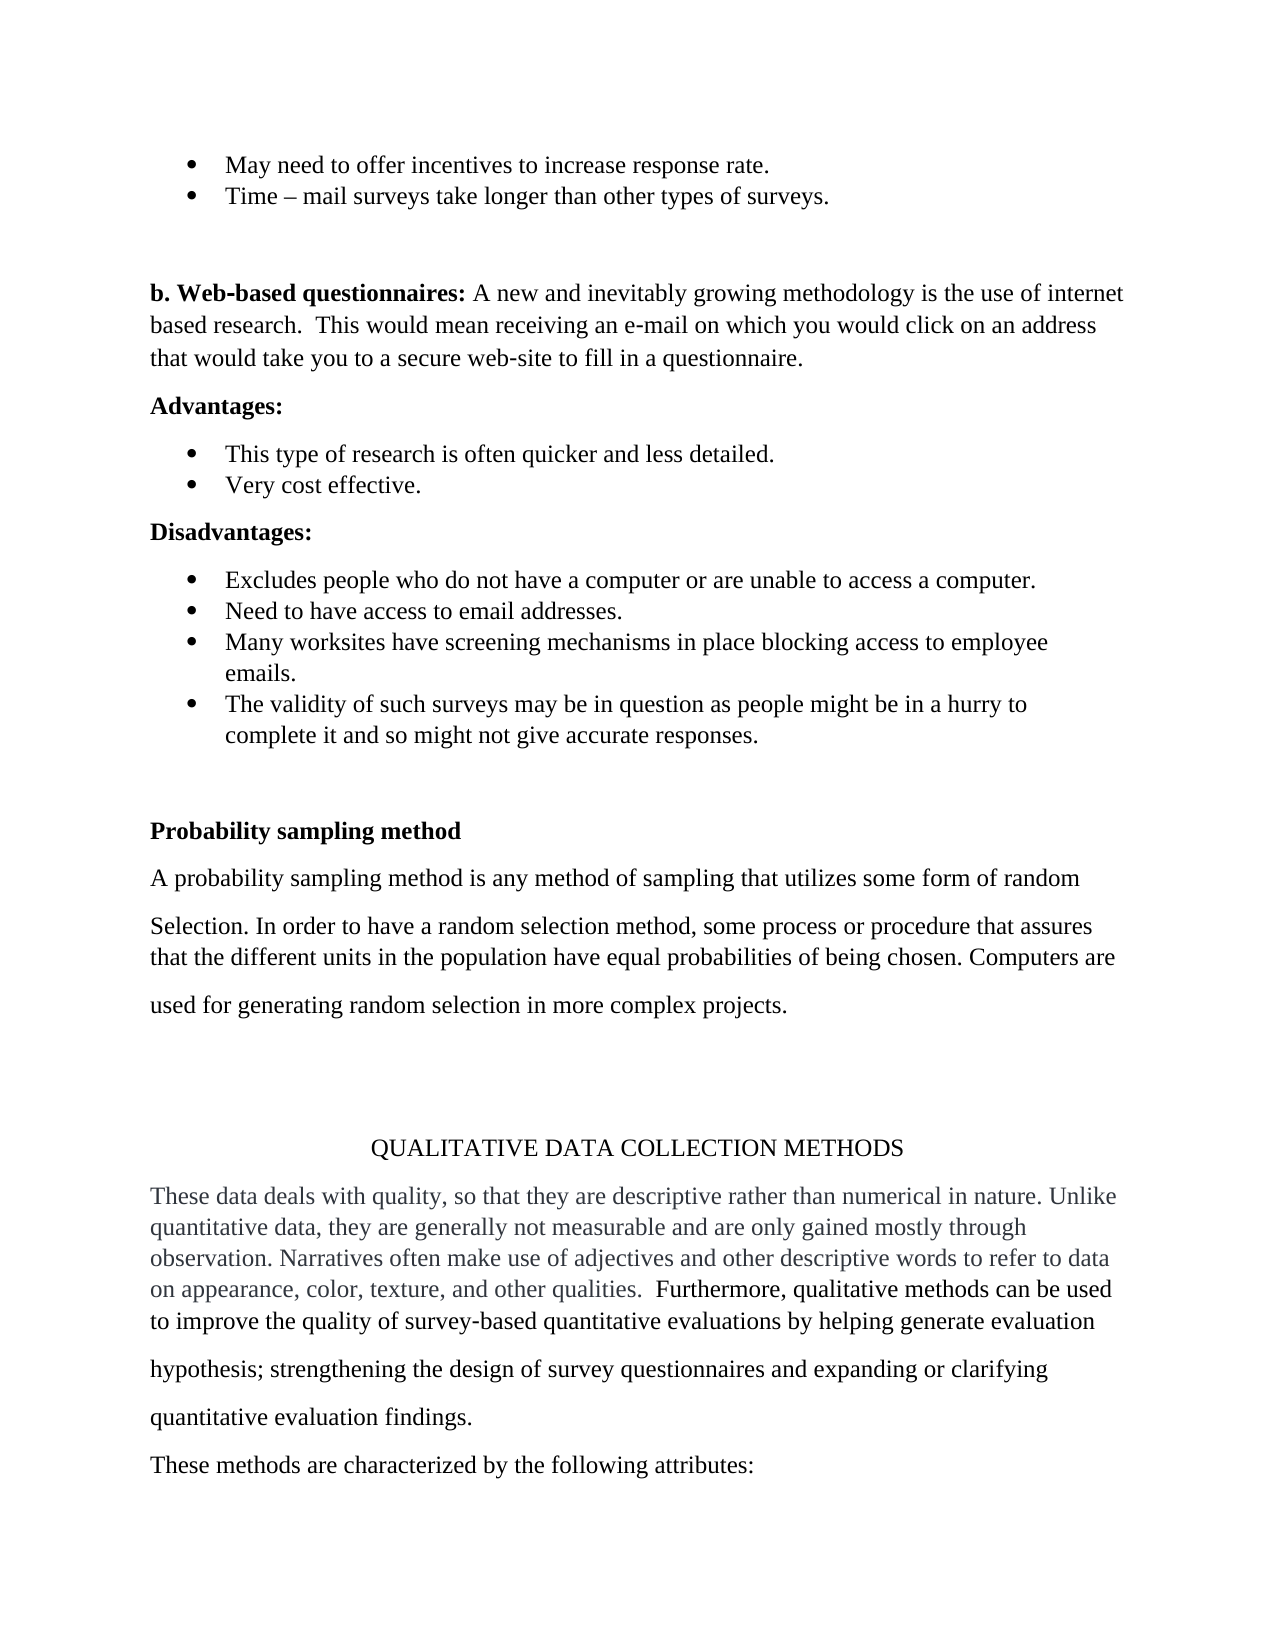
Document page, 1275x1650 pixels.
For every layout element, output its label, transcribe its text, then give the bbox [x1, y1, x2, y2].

text Disadvantages: [150, 517, 1125, 546]
text Advantages: [150, 391, 1125, 420]
text QUALITATIVE DATA COLLECTION METHODS [150, 1133, 1125, 1162]
list This type of research is often quicker and less detailed. [187, 439, 1125, 467]
list Need to have access to email addresses. [187, 596, 1125, 625]
text b. Web‐based questionnaires: A new and inevitably growing methodology is the use of internet based research. This would mean receiving an e‐mail on which you would click on an address that would take you to a secure web‐site to fill in a questionnaire. [150, 276, 1125, 372]
list Very cost effective. [187, 470, 1125, 498]
list Time – mail surveys take longer than other types of surveys. [187, 181, 1125, 210]
text quantitative evaluation findings. [150, 1402, 1125, 1431]
list Excludes people who do not have a computer or are unable to access a computer. [187, 565, 1125, 594]
text A probability sampling method is any method of sampling that utilizes some form of random [150, 863, 1125, 892]
text Selection. In order to have a random selection method, some process or procedure that assures that the different units in the population have equal probabilities of being chosen. Computers are [150, 911, 1125, 971]
text These data deals with quality, so that they are descriptive rather than numerical in nature. Unlike quantitative data, they are generally not measurable and are only gained mostly through observation. Narratives often make use of adjectives and other descriptive words to refer to data on appearance, color, texture, and other qualities. Furthermore, qualitative methods can be used to improve the quality of survey‐based quantitative evaluations by helping generate evaluation [150, 1181, 1125, 1335]
text Probability sampling method [150, 816, 1125, 844]
list Many worksites have screening mechanisms in place blocking access to employee emails. [187, 627, 1125, 687]
text hypothesis; strengthening the design of survey questionnaires and expanding or clarifying [150, 1354, 1125, 1383]
list May need to offer incentives to increase response rate. [187, 150, 1125, 179]
text These methods are characterized by the following attributes: [150, 1450, 1125, 1478]
text used for generating random selection in more complex projects. [150, 990, 1125, 1019]
list The validity of such surveys may be in question as people might be in a hurry to complete it and so might not give accurate responses. [187, 689, 1125, 749]
